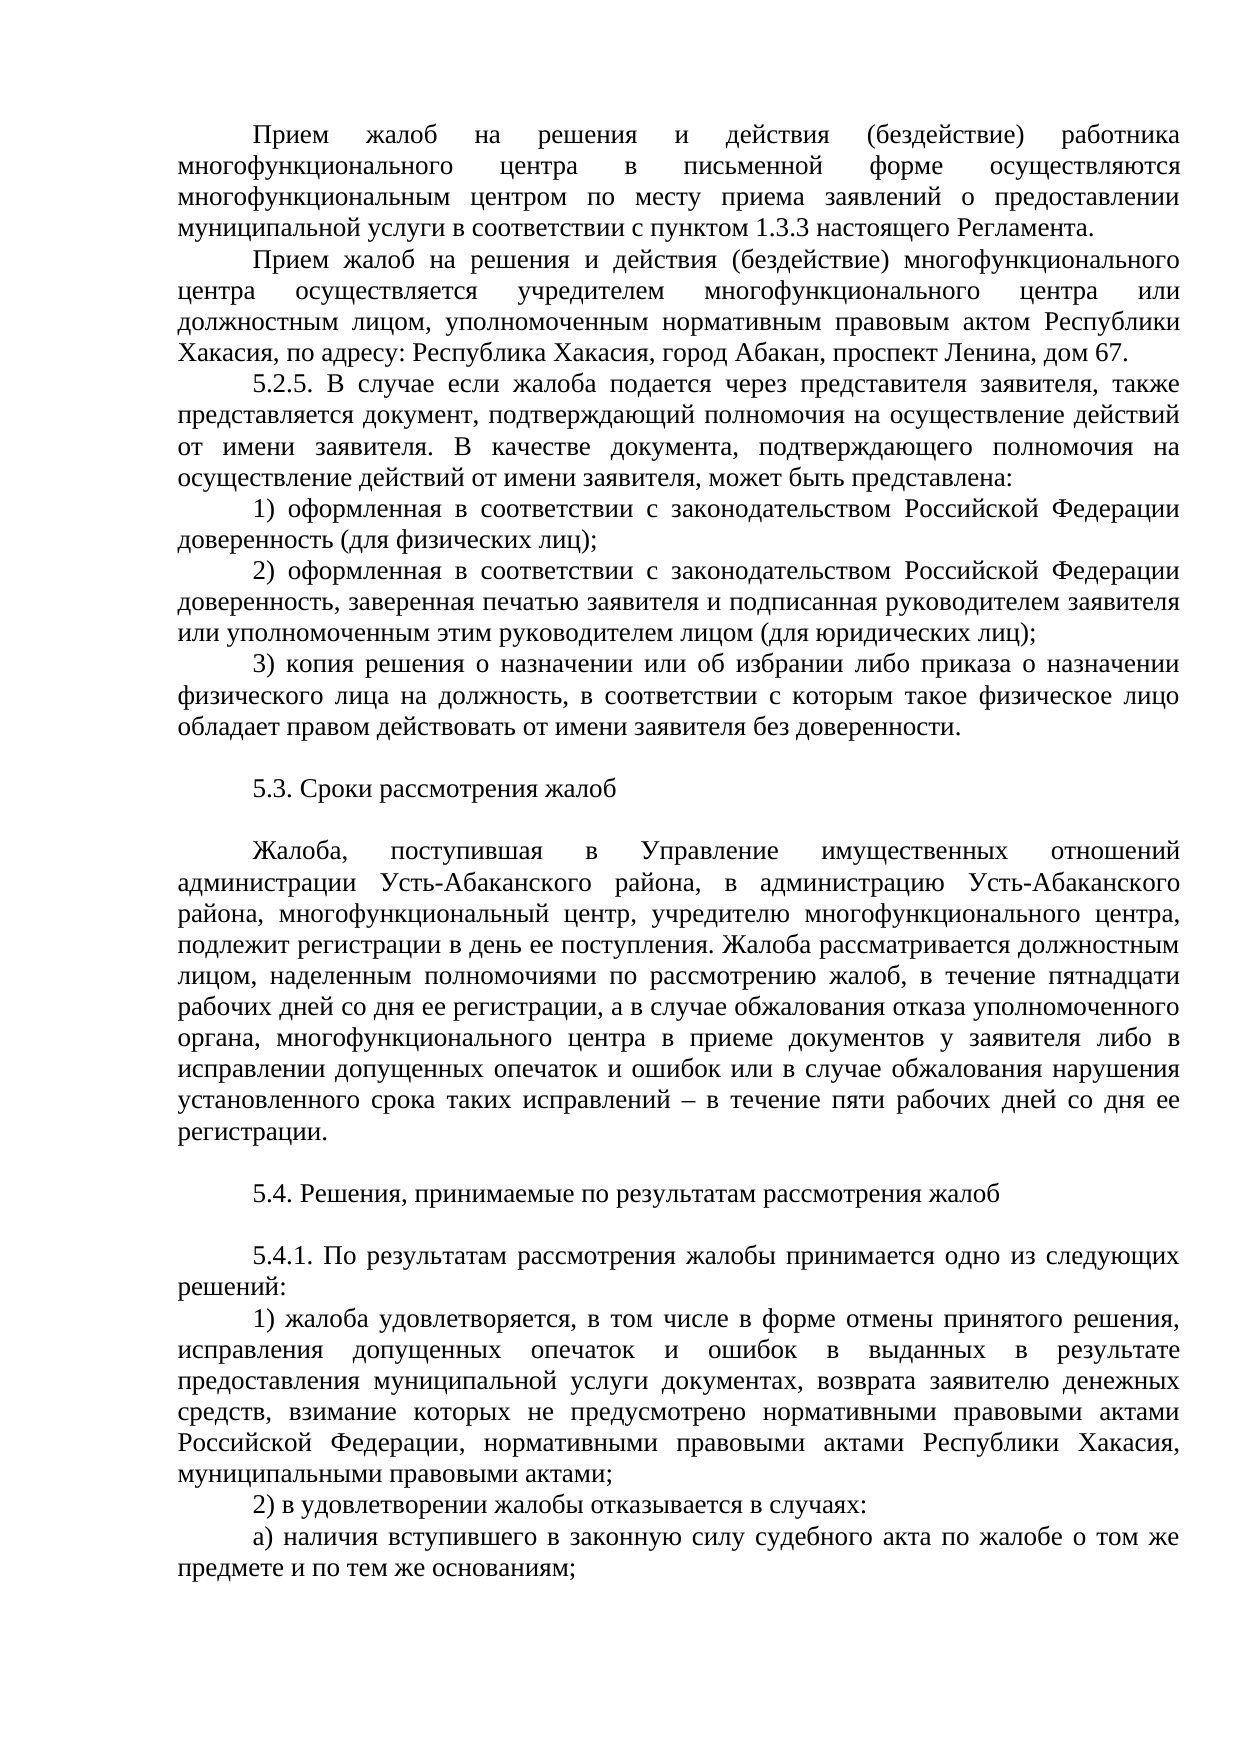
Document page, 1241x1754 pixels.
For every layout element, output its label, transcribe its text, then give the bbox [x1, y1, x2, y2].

text а) наличия вступившего в законную силу судебного акта по жалобе о том же предмете и по тем же основаниям; [177, 1520, 1181, 1582]
text 5.4.1. По результатам рассмотрения жалобы принимается одно из следующих решений: [177, 1239, 1181, 1302]
text 5.3. Сроки рассмотрения жалоб [177, 772, 1181, 803]
text 1) оформленная в соответствии с законодательством Российской Федерации доверенность (для физических лиц); [177, 492, 1181, 554]
text 2) оформленная в соответствии с законодательством Российской Федерации доверенность, заверенная печатью заявителя и подписанная руководителем заявителя или уполномоченным этим руководителем лицом (для юридических лиц); [177, 554, 1181, 648]
text Прием жалоб на решения и действия (бездействие) многофункционального центра осуществляется учредителем многофункционального центра или должностным лицом, уполномоченным нормативным правовым актом Республики Хакасия, по адресу: Республика Хакасия, город Абакан, проспект Ленина, дом 67. [177, 243, 1181, 367]
text 5.2.5. В случае если жалоба подается через представителя заявителя, также представляется документ, подтверждающий полномочия на осуществление действий от имени заявителя. В качестве документа, подтверждающего полномочия на осуществление действий от имени заявителя, может быть представлена: [177, 367, 1181, 492]
text 2) в удовлетворении жалобы отказывается в случаях: [177, 1488, 1181, 1520]
text Прием жалоб на решения и действия (бездействие) работника многофункционального центра в письменной форме осуществляются многофункциональным центром по месту приема заявлений о предоставлении муниципальной услуги в соответствии с пунктом 1.3.3 настоящего Регламента. [177, 118, 1181, 243]
text 5.4. Решения, принимаемые по результатам рассмотрения жалоб [177, 1177, 1181, 1208]
text 1) жалоба удовлетворяется, в том числе в форме отмены принятого решения, исправления допущенных опечаток и ошибок в выданных в результате предоставления муниципальной услуги документах, возврата заявителю денежных средств, взимание которых не предусмотрено нормативными правовыми актами Российской Федерации, нормативными правовыми актами Республики Хакасия, муниципальными правовыми актами; [177, 1302, 1181, 1488]
text 3) копия решения о назначении или об избрании либо приказа о назначении физического лица на должность, в соответствии с которым такое физическое лицо обладает правом действовать от имени заявителя без доверенности. [177, 648, 1181, 741]
text Жалоба, поступившая в Управление имущественных отношений администрации Усть-Абаканского района, в администрацию Усть-Абаканского района, многофункциональный центр, учредителю многофункционального центра, подлежит регистрации в день ее поступления. Жалоба рассматривается должностным лицом, наделенным полномочиями по рассмотрению жалоб, в течение пятнадцати рабочих дней со дня ее регистрации, а в случае обжалования отказа уполномоченного органа, многофункционального центра в приеме документов у заявителя либо в исправлении допущенных опечаток и ошибок или в случае обжалования нарушения установленного срока таких исправлений – в течение пяти рабочих дней со дня ее регистрации. [177, 834, 1181, 1146]
